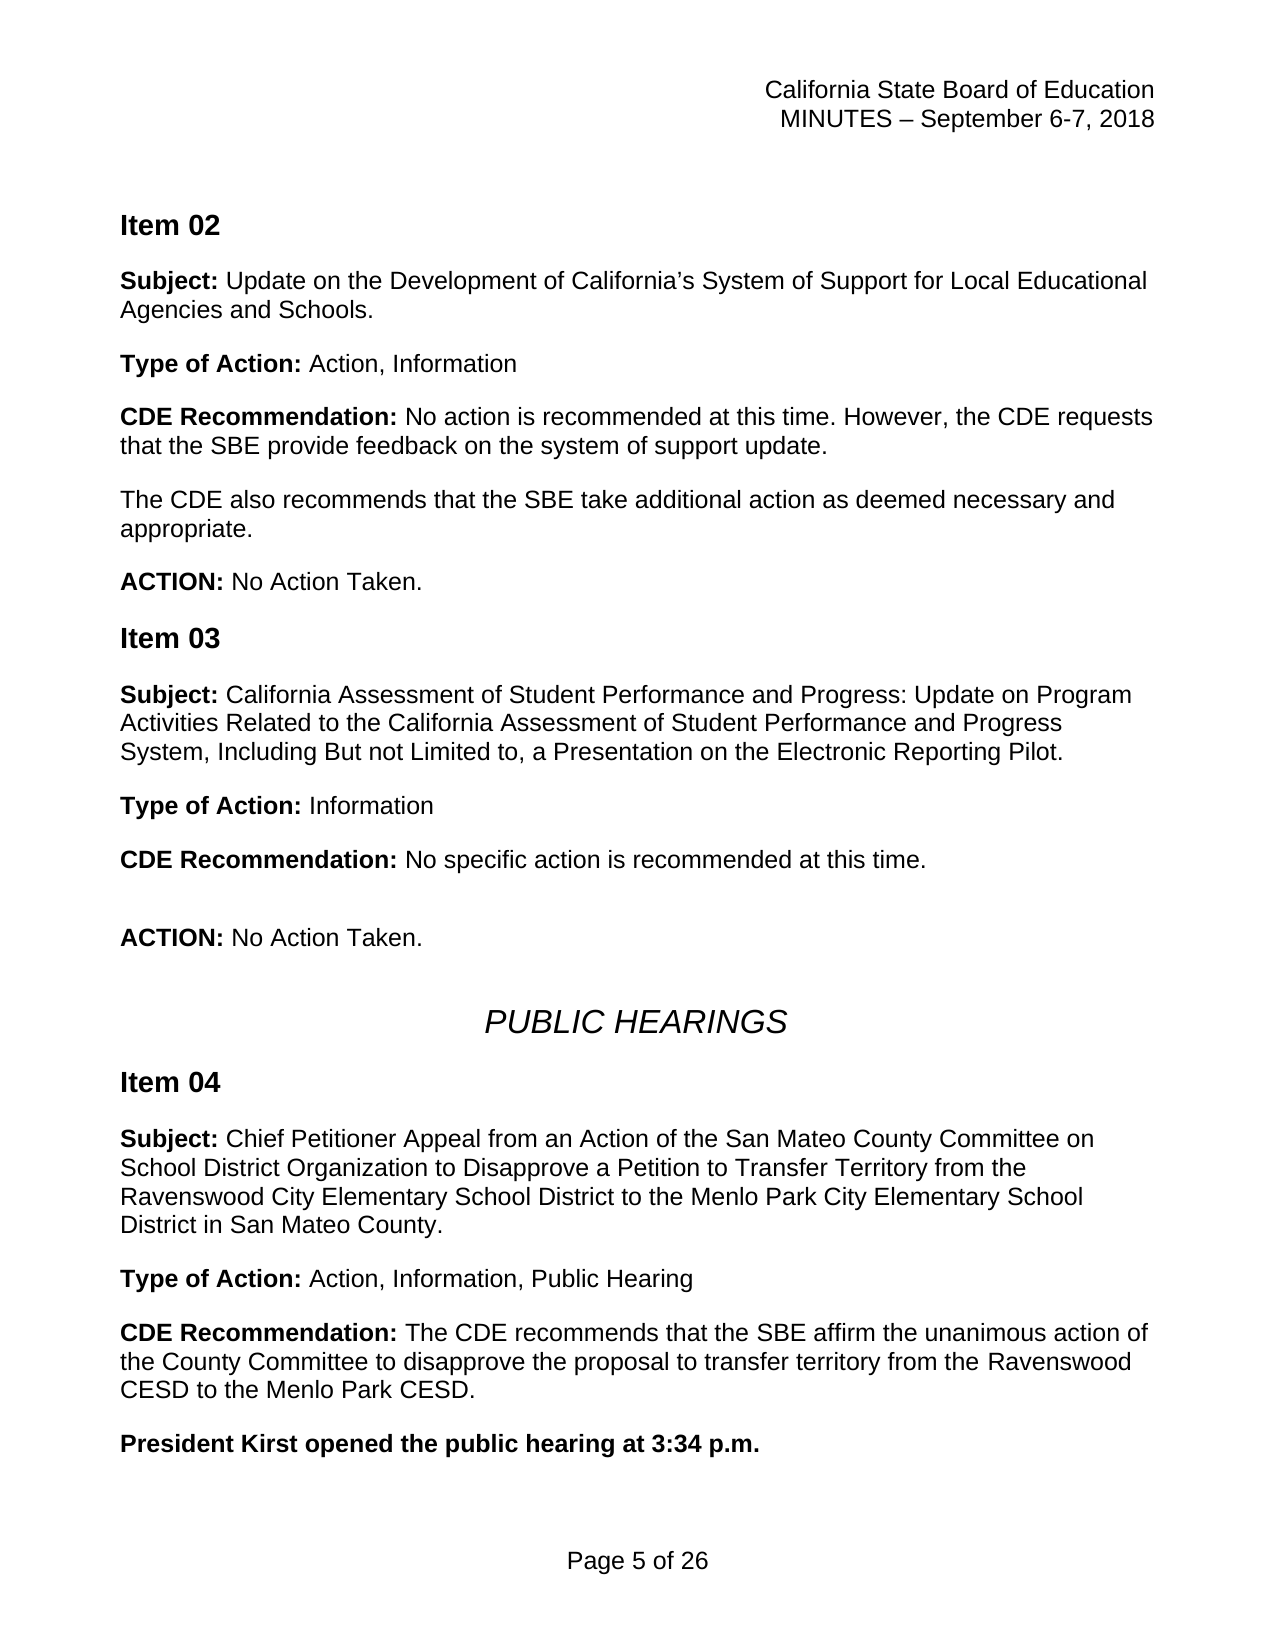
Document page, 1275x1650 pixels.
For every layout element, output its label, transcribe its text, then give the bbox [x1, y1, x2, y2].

subtitle Item 04 [120, 1066, 1155, 1099]
text CDE Recommendation: No specific action is recommended at this time. [120, 844, 1155, 873]
text President Kirst opened the public hearing at 3:34 p.m. [120, 1429, 1155, 1458]
text The CDE also recommends that the SBE take additional action as deemed necessary and appropriate. [120, 485, 1155, 542]
text ACTION: No Action Taken. [120, 923, 1155, 952]
subtitle Item 02 [120, 207, 1155, 241]
subtitle PUBLIC HEARINGS [120, 1002, 1155, 1041]
text Subject: Update on the Development of California’s System of Support for Local Educational Agencies and Schools. [120, 266, 1155, 323]
text Type of Action: Action, Information, Public Hearing [120, 1264, 1155, 1293]
text ACTION: No Action Taken. [120, 567, 1155, 596]
text Type of Action: Information [120, 791, 1155, 819]
text Subject: Chief Petitioner Appeal from an Action of the San Mateo County Committee on School District Organization to Disapprove a Petition to Transfer Territory from the Ravenswood City Elementary School District to the Menlo Park City Elementary School District in San Mateo County. [120, 1124, 1155, 1239]
text CDE Recommendation: No action is recommended at this time. However, the CDE requests that the SBE provide feedback on the system of support update. [120, 402, 1155, 460]
text Subject: California Assessment of Student Performance and Progress: Update on Program Activities Related to the California Assessment of Student Performance and Progress System, Including But not Limited to, a Presentation on the Electronic Reporting Pilot. [120, 679, 1155, 766]
text Type of Action: Action, Information [120, 348, 1155, 377]
text CDE Recommendation: The CDE recommends that the SBE affirm the unanimous action of the County Committee to disapprove the proposal to transfer territory from the Ravenswood CESD to the Menlo Park CESD. [120, 1318, 1155, 1404]
subtitle Item 03 [120, 621, 1155, 654]
